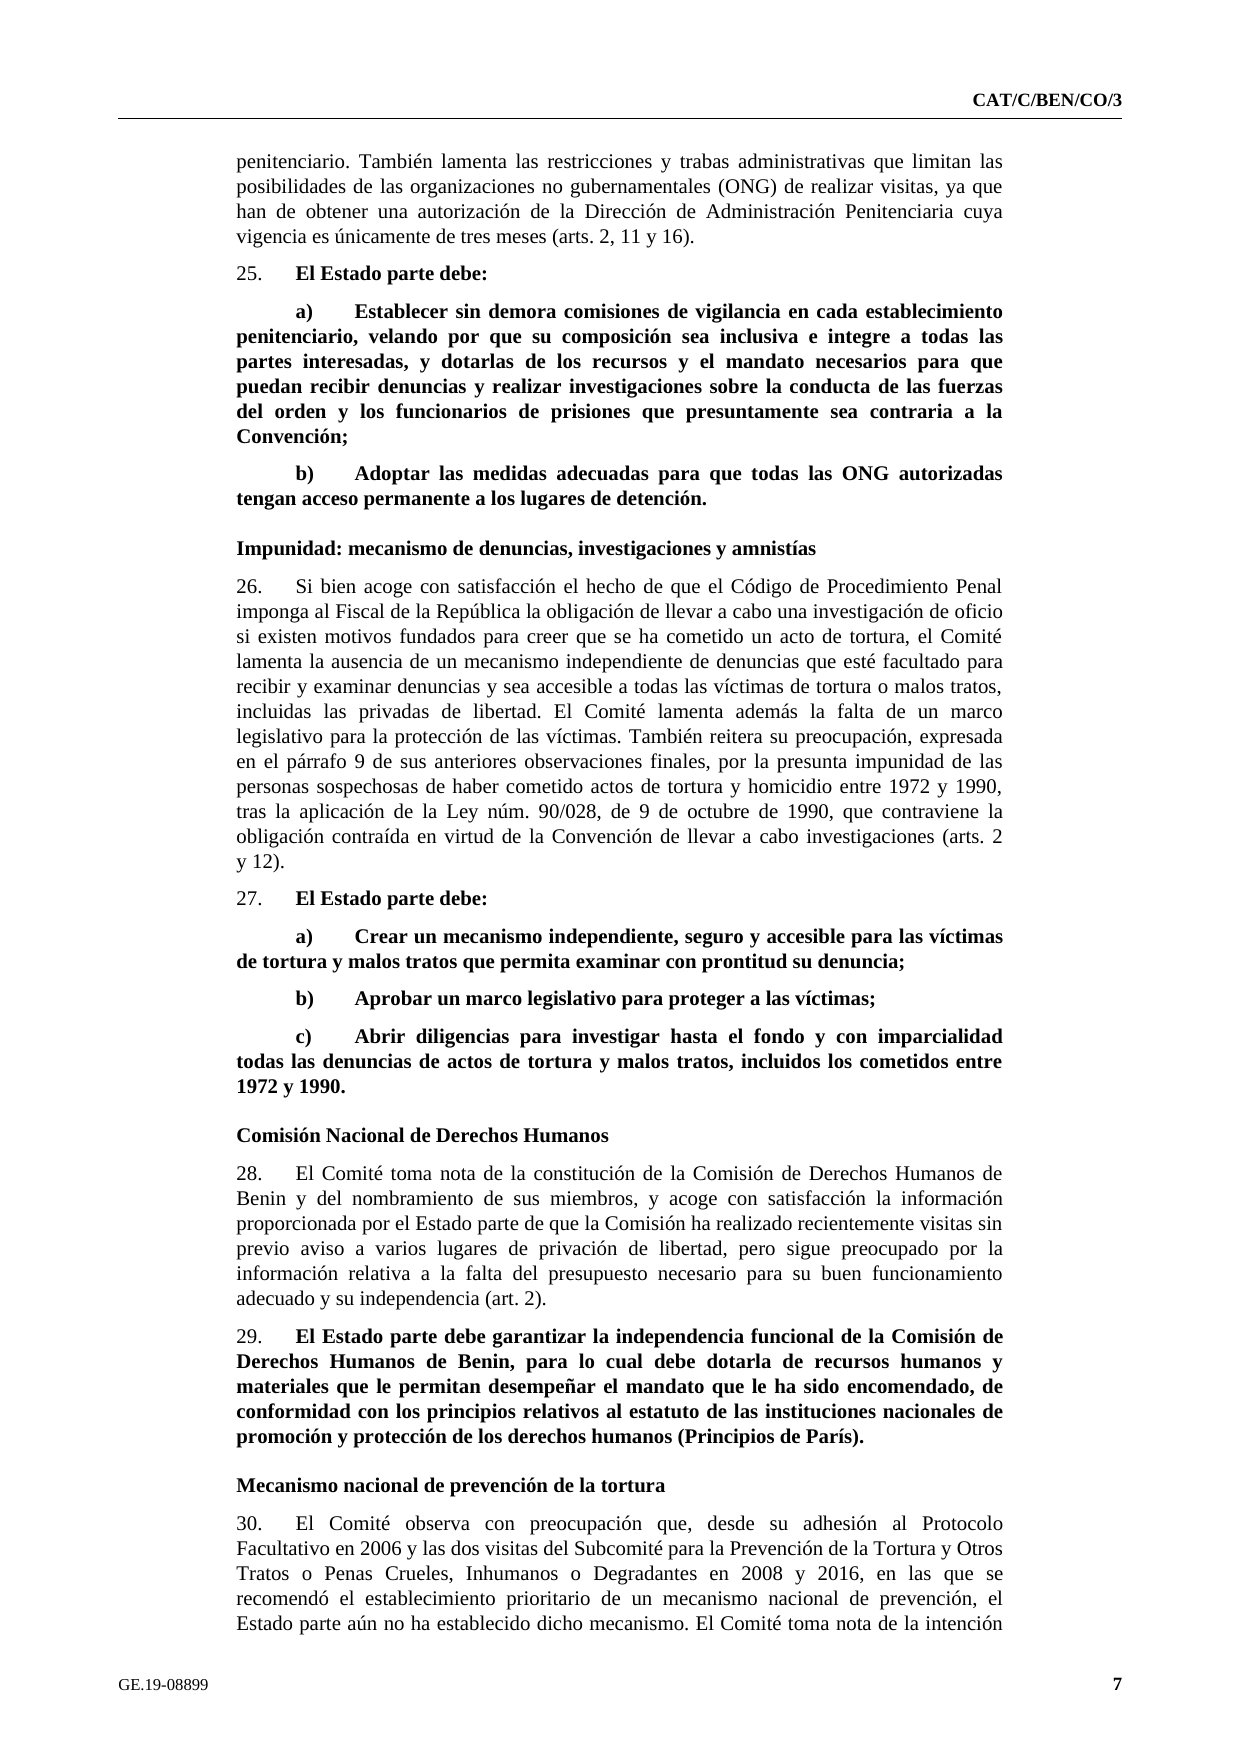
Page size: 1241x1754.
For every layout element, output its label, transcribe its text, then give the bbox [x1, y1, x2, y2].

text b) Aprobar un marco legislativo para proteger a las víctimas; [236, 985, 1004, 1010]
text Mecanismo nacional de prevención de la tortura [118, 1473, 1004, 1498]
text 28. El Comité toma nota de la constitución de la Comisión de Derechos Humanos de Benin y del nombramiento de sus miembros, y acoge con satisfacción la información proporcionada por el Estado parte de que la Comisión ha realizado recientemente visitas sin previo aviso a varios lugares de privación de libertad, pero sigue preocupado por la información relativa a la falta del presupuesto necesario para su buen funcionamiento adecuado y su independencia (art. 2). [236, 1160, 1004, 1310]
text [236, 148, 1004, 248]
text 27. El Estado parte debe: [236, 885, 1004, 910]
text Impunidad: mecanismo de denuncias, investigaciones y amnistías [118, 535, 1004, 560]
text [236, 1510, 1004, 1635]
text c) Abrir diligencias para investigar hasta el fondo y con imparcialidad todas las denuncias de actos de tortura y malos tratos, incluidos los cometidos entre 1972 y 1990. [236, 1023, 1004, 1098]
text b) Adoptar las medidas adecuadas para que todas las ONG autorizadas tengan acceso permanente a los lugares de detención. [236, 460, 1004, 510]
text 25. El Estado parte debe: [236, 260, 1004, 285]
text Comisión Nacional de Derechos Humanos [118, 1123, 1004, 1148]
text 29. El Estado parte debe garantizar la independencia funcional de la Comisión de Derechos Humanos de Benin, para lo cual debe dotarla de recursos humanos y materiales que le permitan desempeñar el mandato que le ha sido encomendado, de conformidad con los principios relativos al estatuto de las instituciones nacionales de promoción y protección de los derechos humanos (Principios de París). [236, 1323, 1004, 1448]
text 26. Si bien acoge con satisfacción el hecho de que el Código de Procedimiento Penal imponga al Fiscal de la República la obligación de llevar a cabo una investigación de oficio si existen motivos fundados para creer que se ha cometido un acto de tortura, el Comité lamenta la ausencia de un mecanismo independiente de denuncias que esté facultado para recibir y examinar denuncias y sea accesible a todas las víctimas de tortura o malos tratos, incluidas las privadas de libertad. El Comité lamenta además la falta de un marco legislativo para la protección de las víctimas. También reitera su preocupación, expresada en el párrafo 9 de sus anteriores observaciones finales, por la presunta impunidad de las personas sospechosas de haber cometido actos de tortura y homicidio entre 1972 y 1990, tras la aplicación de la Ley núm. 90/028, de 9 de octubre de 1990, que contraviene la obligación contraída en virtud de la Convención de llevar a cabo investigaciones (arts. 2 y 12). [236, 573, 1004, 873]
text a) Establecer sin demora comisiones de vigilancia en cada establecimiento penitenciario, velando por que su composición sea inclusiva e integre a todas las partes interesadas, y dotarlas de los recursos y el mandato necesarios para que puedan recibir denuncias y realizar investigaciones sobre la conducta de las fuerzas del orden y los funcionarios de prisiones que presuntamente sea contraria a la Convención; [236, 298, 1004, 448]
text a) Crear un mecanismo independiente, seguro y accesible para las víctimas de tortura y malos tratos que permita examinar con prontitud su denuncia; [236, 923, 1004, 973]
